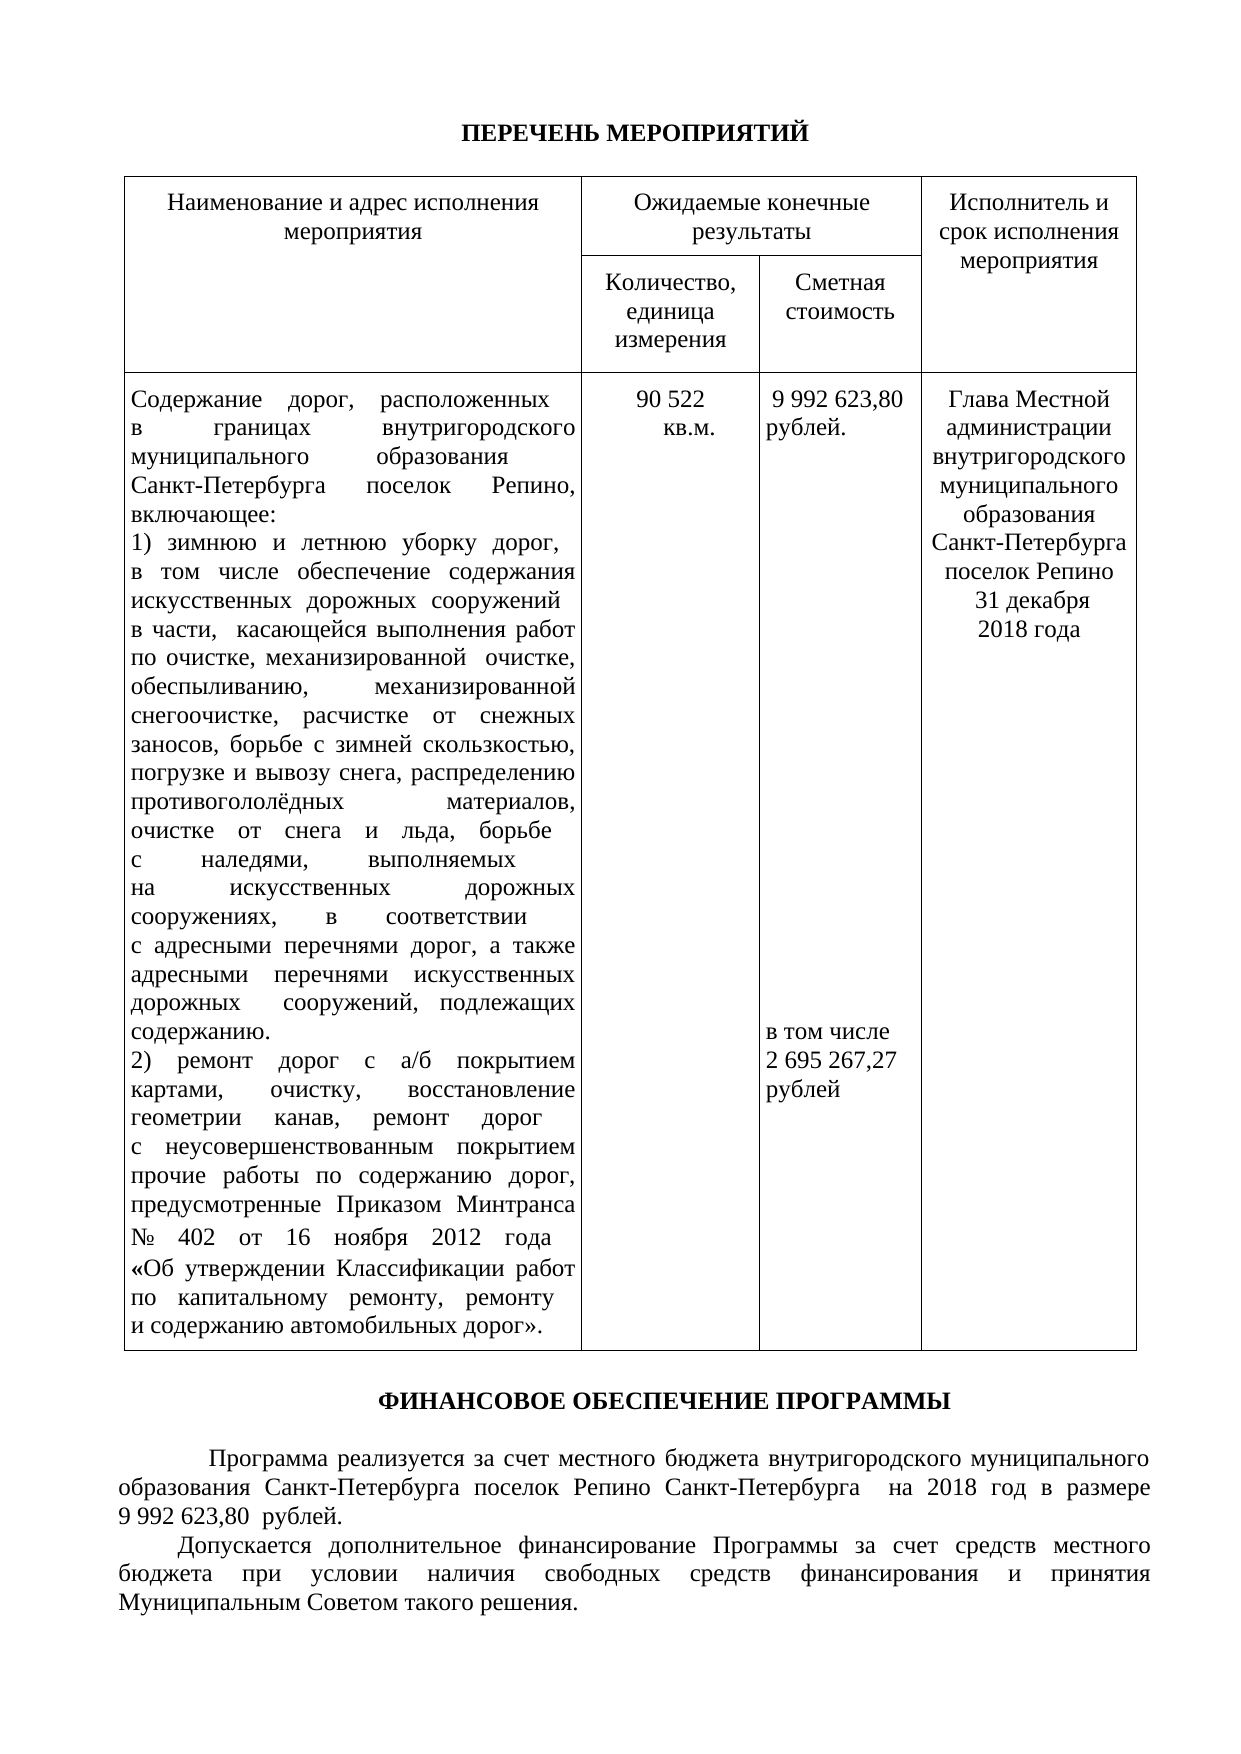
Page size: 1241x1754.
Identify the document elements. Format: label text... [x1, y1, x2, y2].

table_header Наименование и адрес исполнения мероприятия [125, 177, 581, 372]
table_cell 90 522 кв.м. [582, 373, 759, 1350]
table_cell Содержание дорог, расположенных в границах внутригородского муниципального образования Санкт-Петербурга поселок Репино, включающее: 1) зимнюю и летнюю уборку дорог, в том числе обеспечение содержания искусственных дорожных сооружений в части, касающейся выполнения работ по очистке, механизированной очистке, обеспыливанию, механизированной снегоочистке, расчистке от снежных заносов, борьбе с зимней скользкостью, погрузке и вывозу снега, распределению противогололёдных материалов, очистке от снега и льда, борьбе с наледями, выполняемых на искусственных дорожных сооружениях, в соответствии с адресными перечнями дорог, а также адресными перечнями искусственных дорожных сооружений, подлежащих содержанию. 2) ремонт дорог с а/б покрытием картами, очистку, восстановление геометрии канав, ремонт дорог с неусовершенствованным покрытием прочие работы по содержанию дорог, предусмотренные Приказом Минтранса № 402 от 16 ноября 2012 года «Об утверждении Классификации работ по капитальному ремонту, ремонту и содержанию автомобильных дорог». [125, 373, 581, 1350]
table_cell Сметная стоимость [760, 256, 921, 372]
table_cell Количество, единица измерения [582, 256, 759, 372]
text ФИНАНСОВОЕ ОБЕСПЕЧЕНИЕ ПРОГРАММЫ [118, 1386, 1152, 1415]
table_cell Глава Местной администрации внутригородского муниципального образования Санкт-Петербурга поселок Репино 31 декабря 2018 года [922, 373, 1136, 1350]
text Программа реализуется за счет местного бюджета внутригородского муниципального образования Санкт-Петербурга поселок Репино Санкт-Петербурга на 2018 год в размере 9 992 623,80 рублей. [118, 1443, 1152, 1530]
table_header Ожидаемые конечные результаты [582, 177, 921, 255]
table_cell 9 992 623,80 рублей. в том числе 2 695 267,27 рублей [760, 373, 921, 1350]
text ПЕРЕЧЕНЬ МЕРОПРИЯТИЙ [118, 118, 1152, 147]
text Допускается дополнительное финансирование Программы за счет средств местного бюджета при условии наличия свободных средств финансирования и принятия Муниципальным Советом такого решения. [118, 1530, 1152, 1616]
table_header Исполнитель и срок исполнения мероприятия [922, 177, 1136, 372]
